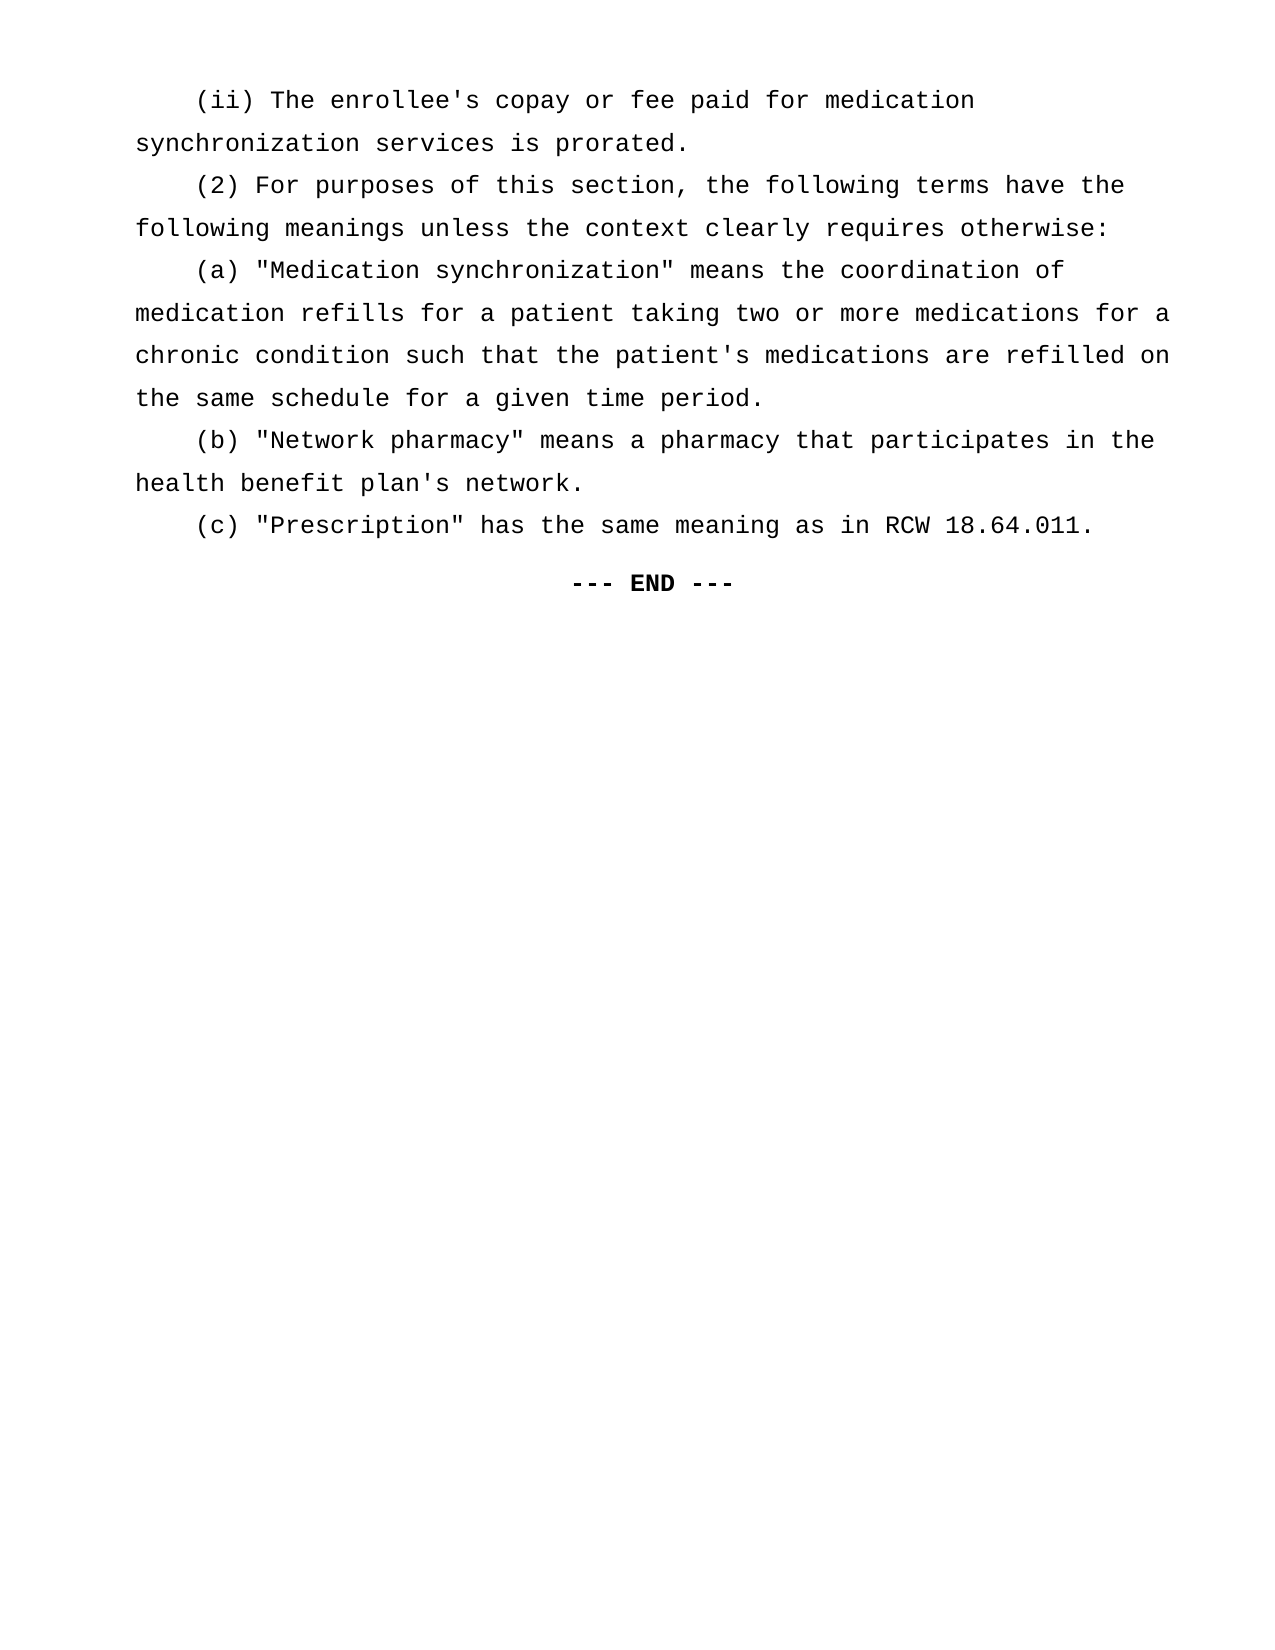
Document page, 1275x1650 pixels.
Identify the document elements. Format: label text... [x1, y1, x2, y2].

text (a) "Medication synchronization" means the coordination of medication refills for a patient taking two or more medications for a chronic condition such that the patient's medications are refilled on the same schedule for a given time period. [135, 245, 1170, 415]
text (c) "Prescription" has the same meaning as in RCW 18.64.011. [135, 500, 1170, 542]
text --- END --- [135, 571, 1170, 599]
text (b) "Network pharmacy" means a pharmacy that participates in the health benefit plan's network. [135, 415, 1170, 500]
text (ii) The enrollee's copay or fee paid for medication synchronization services is prorated. [135, 75, 1170, 160]
text (2) For purposes of this section, the following terms have the following meanings unless the context clearly requires otherwise: [135, 160, 1170, 245]
